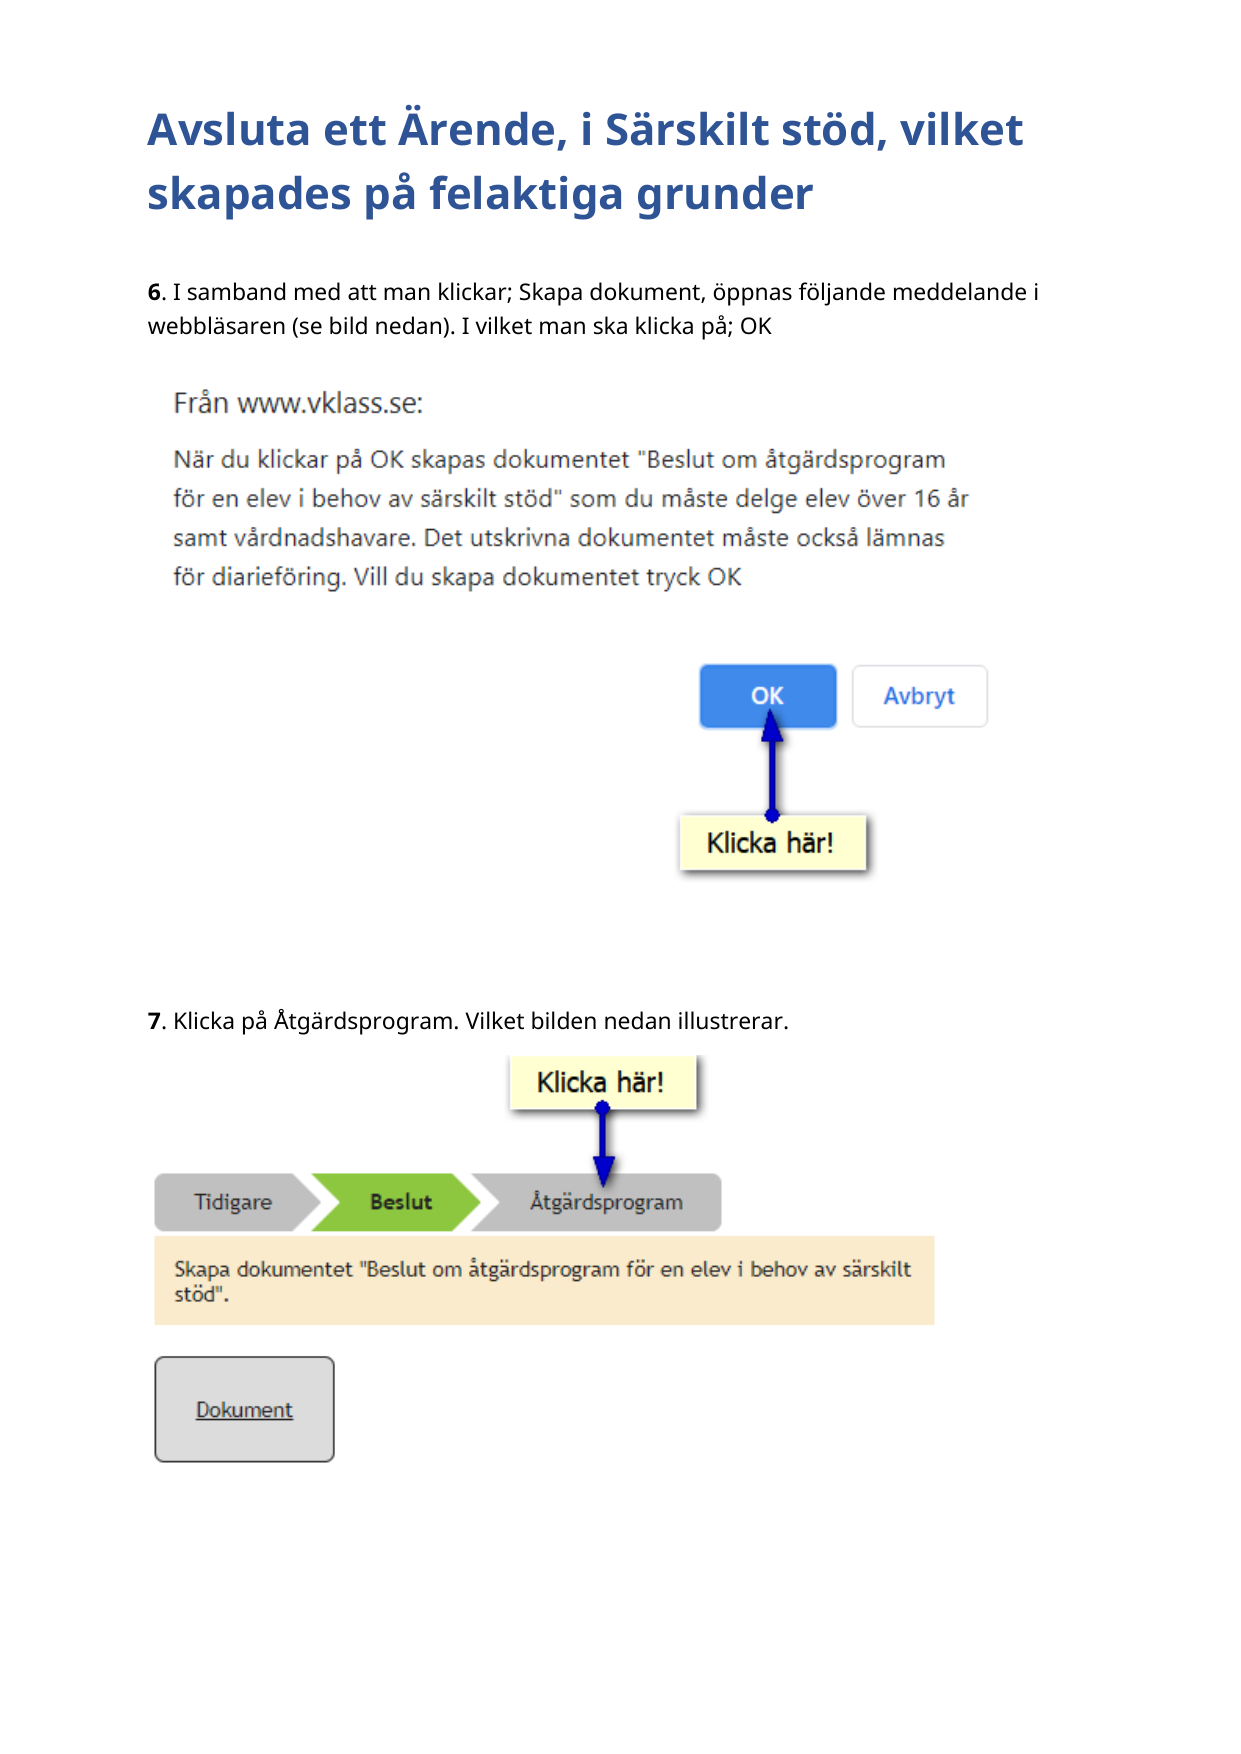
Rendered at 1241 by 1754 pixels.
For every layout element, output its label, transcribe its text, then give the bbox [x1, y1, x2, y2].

text 6. I samband med att man klickar; Skapa dokument, öppnas följande meddelande i webbläsaren (se bild nedan). I vilket man ska klicka på; OK [148, 276, 1093, 341]
picture [147, 1055, 941, 1469]
text 7. Klicka på Åtgärdsprogram. Vilket bilden nedan illustrerar. [148, 1005, 1093, 1036]
picture [147, 360, 1004, 886]
